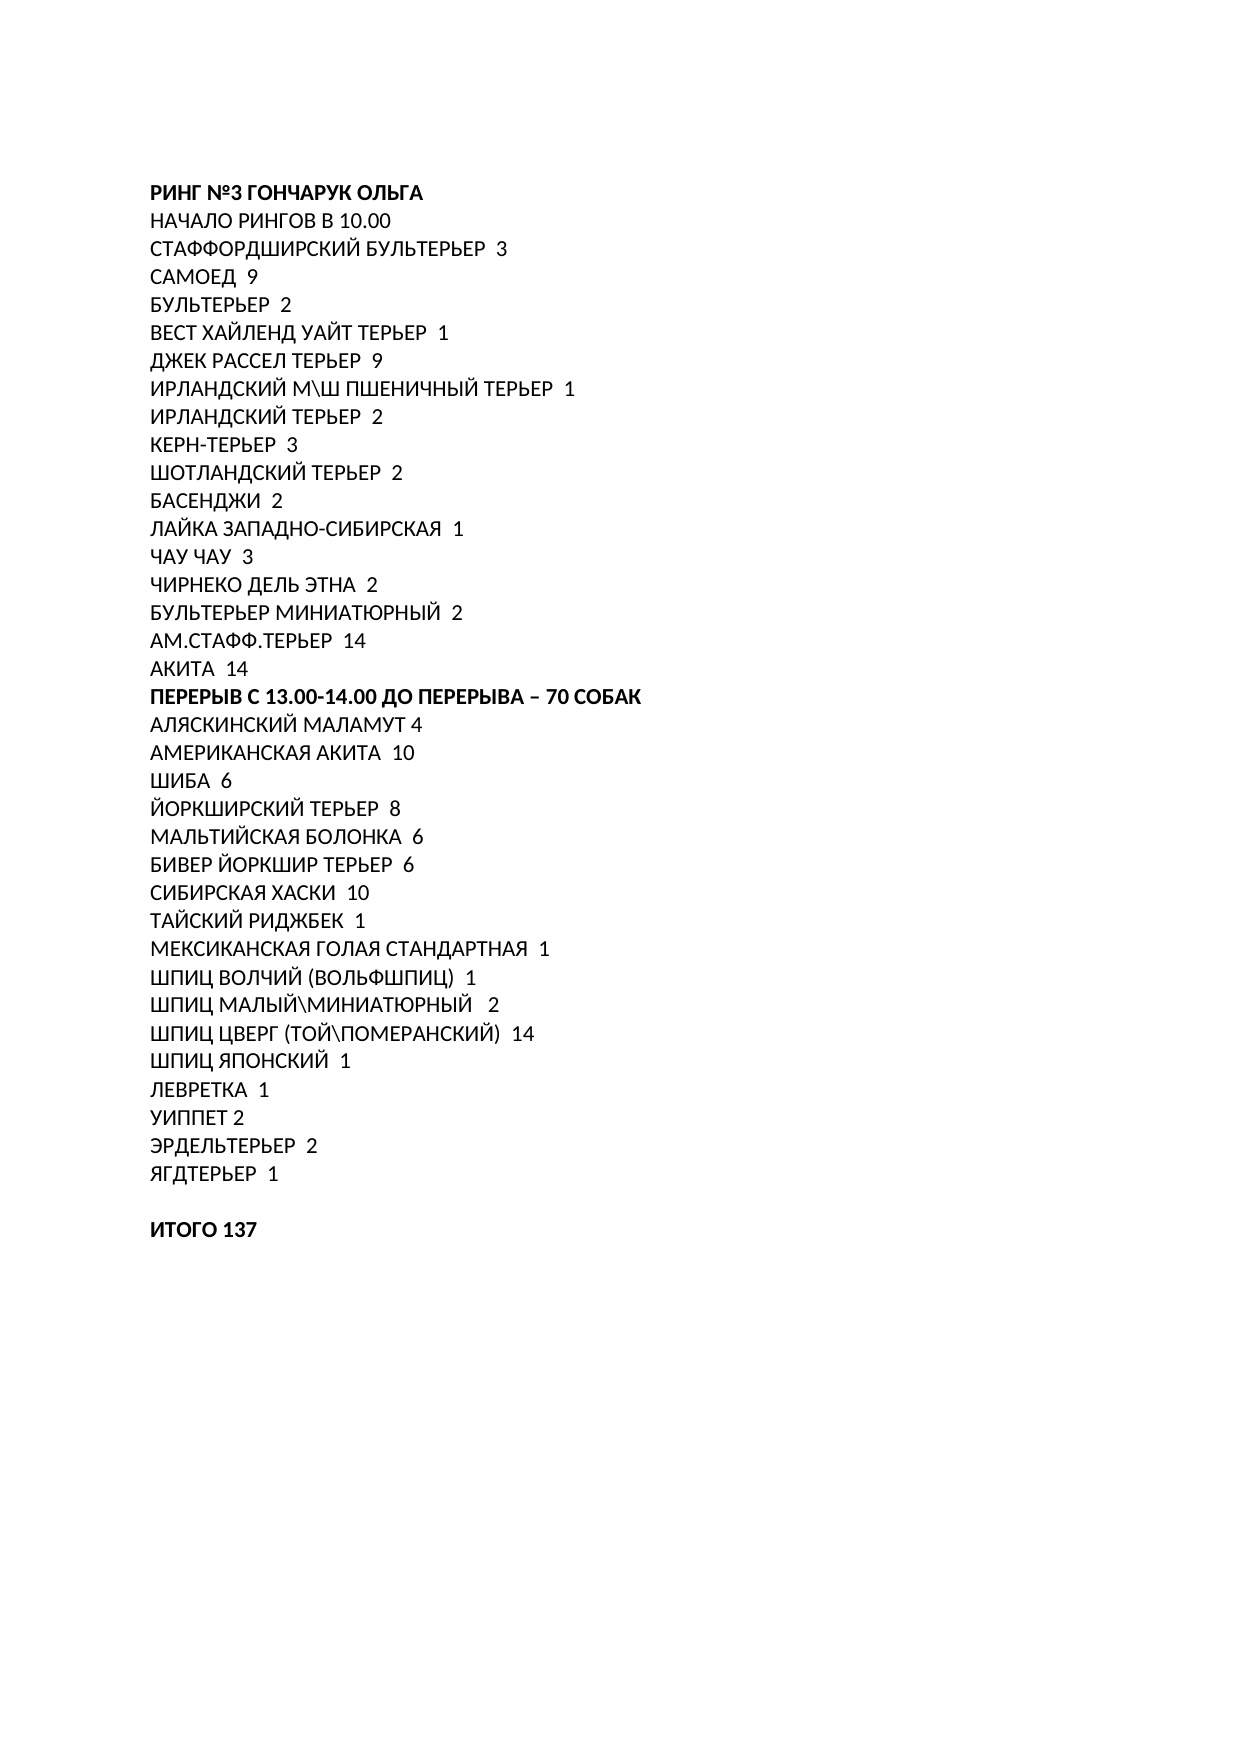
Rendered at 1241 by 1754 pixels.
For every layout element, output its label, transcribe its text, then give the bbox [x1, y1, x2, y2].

text БАСЕНДЖИ 2 [150, 486, 1090, 514]
text ТАЙСКИЙ РИДЖБЕК 1 [150, 907, 1090, 934]
text ЭРДЕЛЬТЕРЬЕР 2 [150, 1131, 1090, 1159]
text СИБИРСКАЯ ХАСКИ 10 [150, 878, 1090, 907]
text ЛЕВРЕТКА 1 [150, 1075, 1090, 1103]
text ШПИЦ ЦВЕРГ (ТОЙ\ПОМЕРАНСКИЙ) 14 [150, 1019, 1090, 1047]
text БУЛЬТЕРЬЕР МИНИАТЮРНЫЙ 2 [150, 598, 1090, 626]
text ИРЛАНДСКИЙ М\Ш ПШЕНИЧНЫЙ ТЕРЬЕР 1 [150, 374, 1090, 402]
text ШПИЦ ЯПОНСКИЙ 1 [150, 1047, 1090, 1075]
text ЧИРНЕКО ДЕЛЬ ЭТНА 2 [150, 570, 1090, 598]
text ШПИЦ ВОЛЧИЙ (ВОЛЬФШПИЦ) 1 [150, 963, 1090, 991]
text НАЧАЛО РИНГОВ В 10.00 [150, 206, 1090, 234]
text ИТОГО 137 [150, 1215, 1090, 1243]
text АКИТА 14 [150, 654, 1090, 682]
text ЧАУ ЧАУ 3 [150, 542, 1090, 570]
text СТАФФОРДШИРСКИЙ БУЛЬТЕРЬЕР 3 [150, 234, 1090, 262]
text ШИБА 6 [150, 766, 1090, 794]
text ВЕСТ ХАЙЛЕНД УАЙТ ТЕРЬЕР 1 [150, 318, 1090, 346]
text ДЖЕК РАССЕЛ ТЕРЬЕР 9 [150, 346, 1090, 374]
text РИНГ №3 ГОНЧАРУК ОЛЬГА [150, 178, 1090, 206]
text АМ.СТАФФ.ТЕРЬЕР 14 [150, 626, 1090, 654]
text АЛЯСКИНСКИЙ МАЛАМУТ 4 [150, 710, 1090, 738]
text ЛАЙКА ЗАПАДНО-СИБИРСКАЯ 1 [150, 514, 1090, 542]
text ШОТЛАНДСКИЙ ТЕРЬЕР 2 [150, 458, 1090, 486]
text ПЕРЕРЫВ С 13.00-14.00 ДО ПЕРЕРЫВА – 70 СОБАК [150, 682, 1090, 710]
text ЯГДТЕРЬЕР 1 [150, 1159, 1090, 1187]
text АМЕРИКАНСКАЯ АКИТА 10 [150, 738, 1090, 766]
text МАЛЬТИЙСКАЯ БОЛОНКА 6 [150, 822, 1090, 851]
text БИВЕР ЙОРКШИР ТЕРЬЕР 6 [150, 851, 1090, 878]
text БУЛЬТЕРЬЕР 2 [150, 290, 1090, 318]
text ЙОРКШИРСКИЙ ТЕРЬЕР 8 [150, 794, 1090, 822]
text ШПИЦ МАЛЫЙ\МИНИАТЮРНЫЙ 2 [150, 991, 1090, 1019]
text МЕКСИКАНСКАЯ ГОЛАЯ СТАНДАРТНАЯ 1 [150, 934, 1090, 963]
text ИРЛАНДСКИЙ ТЕРЬЕР 2 [150, 402, 1090, 430]
text САМОЕД 9 [150, 262, 1090, 290]
text КЕРН-ТЕРЬЕР 3 [150, 430, 1090, 458]
text УИППЕТ 2 [150, 1103, 1090, 1131]
